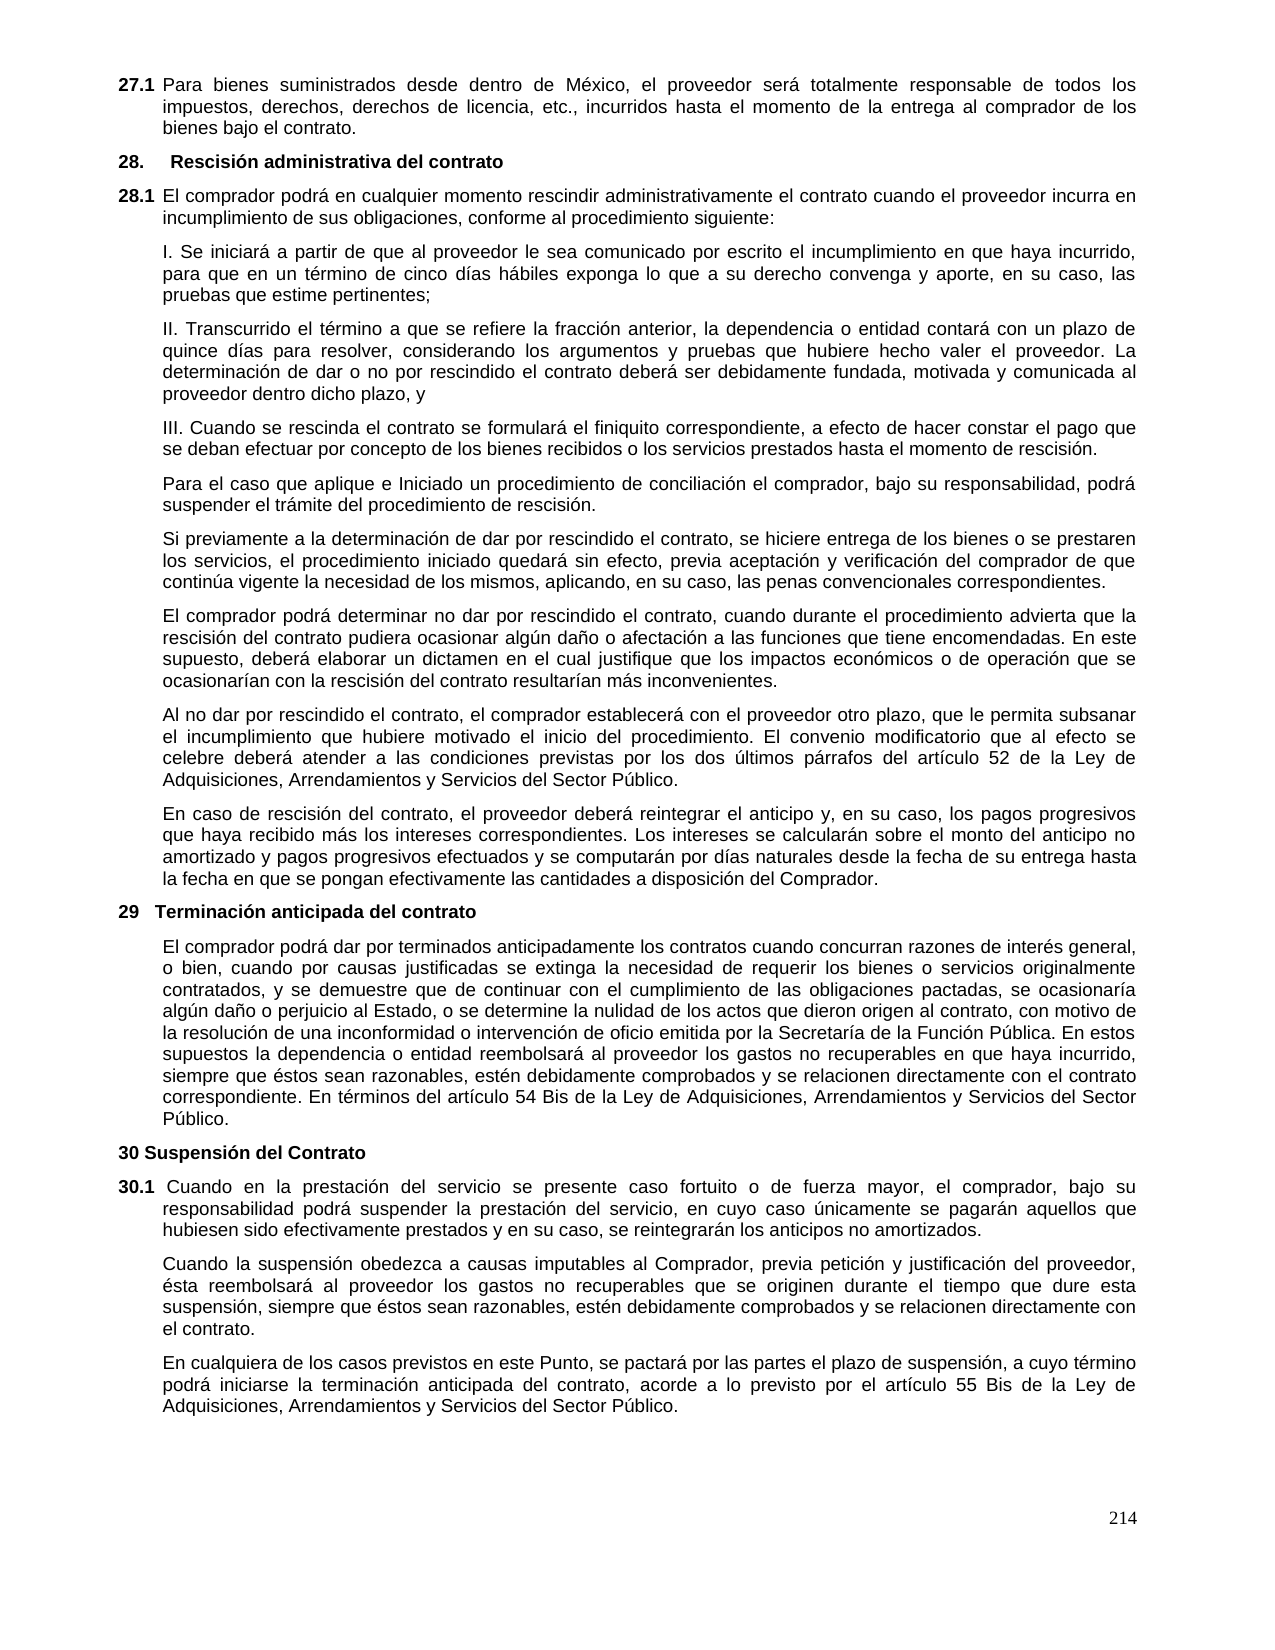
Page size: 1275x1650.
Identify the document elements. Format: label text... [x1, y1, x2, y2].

text Para el caso que aplique e Iniciado un procedimiento de conciliación el comprador, bajo su responsabilidad, podrá suspender el trámite del procedimiento de rescisión. [162, 472, 1137, 515]
text 28. Rescisión administrativa del contrato [118, 151, 1137, 173]
text II. Transcurrido el término a que se refiere la fracción anterior, la dependencia o entidad contará con un plazo de quince días para resolver, considerando los argumentos y pruebas que hubiere hecho valer el proveedor. La determinación de dar o no por rescindido el contrato deberá ser debidamente fundada, motivada y comunicada al proveedor dentro dicho plazo, y [162, 318, 1137, 404]
text 29 Terminación anticipada del contrato [118, 901, 1137, 923]
text I. Se iniciará a partir de que al proveedor le sea comunicado por escrito el incumplimiento en que haya incurrido, para que en un término de cinco días hábiles exponga lo que a su derecho convenga y aporte, en su caso, las pruebas que estime pertinentes; [162, 241, 1137, 305]
text En cualquiera de los casos previstos en este Punto, se pactará por las partes el plazo de suspensión, a cuyo término podrá iniciarse la terminación anticipada del contrato, acorde a lo previsto por el artículo 55 Bis de la Ley de Adquisiciones, Arrendamientos y Servicios del Sector Público. [162, 1352, 1137, 1417]
text III. Cuando se rescinda el contrato se formulará el finiquito correspondiente, a efecto de hacer constar el pago que se deban efectuar por concepto de los bienes recibidos o los servicios prestados hasta el momento de rescisión. [162, 417, 1137, 460]
text Al no dar por rescindido el contrato, el comprador establecerá con el proveedor otro plazo, que le permita subsanar el incumplimiento que hubiere motivado el inicio del procedimiento. El convenio modificatorio que al efecto se celebre deberá atender a las condiciones previstas por los dos últimos párrafos del artículo 52 de la Ley de Adquisiciones, Arrendamientos y Servicios del Sector Público. [162, 704, 1137, 790]
text Cuando la suspensión obedezca a causas imputables al Comprador, previa petición y justificación del proveedor, ésta reembolsará al proveedor los gastos no recuperables que se originen durante el tiempo que dure esta suspensión, siempre que éstos sean razonables, estén debidamente comprobados y se relacionen directamente con el contrato. [162, 1253, 1137, 1339]
text Si previamente a la determinación de dar por rescindido el contrato, se hiciere entrega de los bienes o se prestaren los servicios, el procedimiento iniciado quedará sin efecto, previa aceptación y verificación del comprador de que continúa vigente la necesidad de los mismos, aplicando, en su caso, las penas convencionales correspondientes. [162, 528, 1137, 593]
text El comprador podrá dar por terminados anticipadamente los contratos cuando concurran razones de interés general, o bien, cuando por causas justificadas se extinga la necesidad de requerir los bienes o servicios originalmente contratados, y se demuestre que de continuar con el cumplimiento de las obligaciones pactadas, se ocasionaría algún daño o perjuicio al Estado, o se determine la nulidad de los actos que dieron origen al contrato, con motivo de la resolución de una inconformidad o intervención de oficio emitida por la Secretaría de la Función Pública. En estos supuestos la dependencia o entidad reembolsará al proveedor los gastos no recuperables en que haya incurrido, siempre que éstos sean razonables, estén debidamente comprobados y se relacionen directamente con el contrato correspondiente. En términos del artículo 54 Bis de la Ley de Adquisiciones, Arrendamientos y Servicios del Sector Público. [162, 935, 1137, 1129]
text 30 Suspensión del Contrato [118, 1142, 1137, 1163]
text 28.1 El comprador podrá en cualquier momento rescindir administrativamente el contrato cuando el proveedor incurra en incumplimiento de sus obligaciones, conforme al procedimiento siguiente: [118, 185, 1137, 228]
text 30.1 Cuando en la prestación del servicio se presente caso fortuito o de fuerza mayor, el comprador, bajo su responsabilidad podrá suspender la prestación del servicio, en cuyo caso únicamente se pagarán aquellos que hubiesen sido efectivamente prestados y en su caso, se reintegrarán los anticipos no amortizados. [118, 1176, 1137, 1241]
text 27.1 Para bienes suministrados desde dentro de México, el proveedor será totalmente responsable de todos los impuestos, derechos, derechos de licencia, etc., incurridos hasta el momento de la entrega al comprador de los bienes bajo el contrato. [118, 74, 1137, 138]
text El comprador podrá determinar no dar por rescindido el contrato, cuando durante el procedimiento advierta que la rescisión del contrato pudiera ocasionar algún daño o afectación a las funciones que tiene encomendadas. En este supuesto, deberá elaborar un dictamen en el cual justifique que los impactos económicos o de operación que se ocasionarían con la rescisión del contrato resultarían más inconvenientes. [162, 605, 1137, 691]
text En caso de rescisión del contrato, el proveedor deberá reintegrar el anticipo y, en su caso, los pagos progresivos que haya recibido más los intereses correspondientes. Los intereses se calcularán sobre el monto del anticipo no amortizado y pagos progresivos efectuados y se computarán por días naturales desde la fecha de su entrega hasta la fecha en que se pongan efectivamente las cantidades a disposición del Comprador. [162, 803, 1137, 889]
